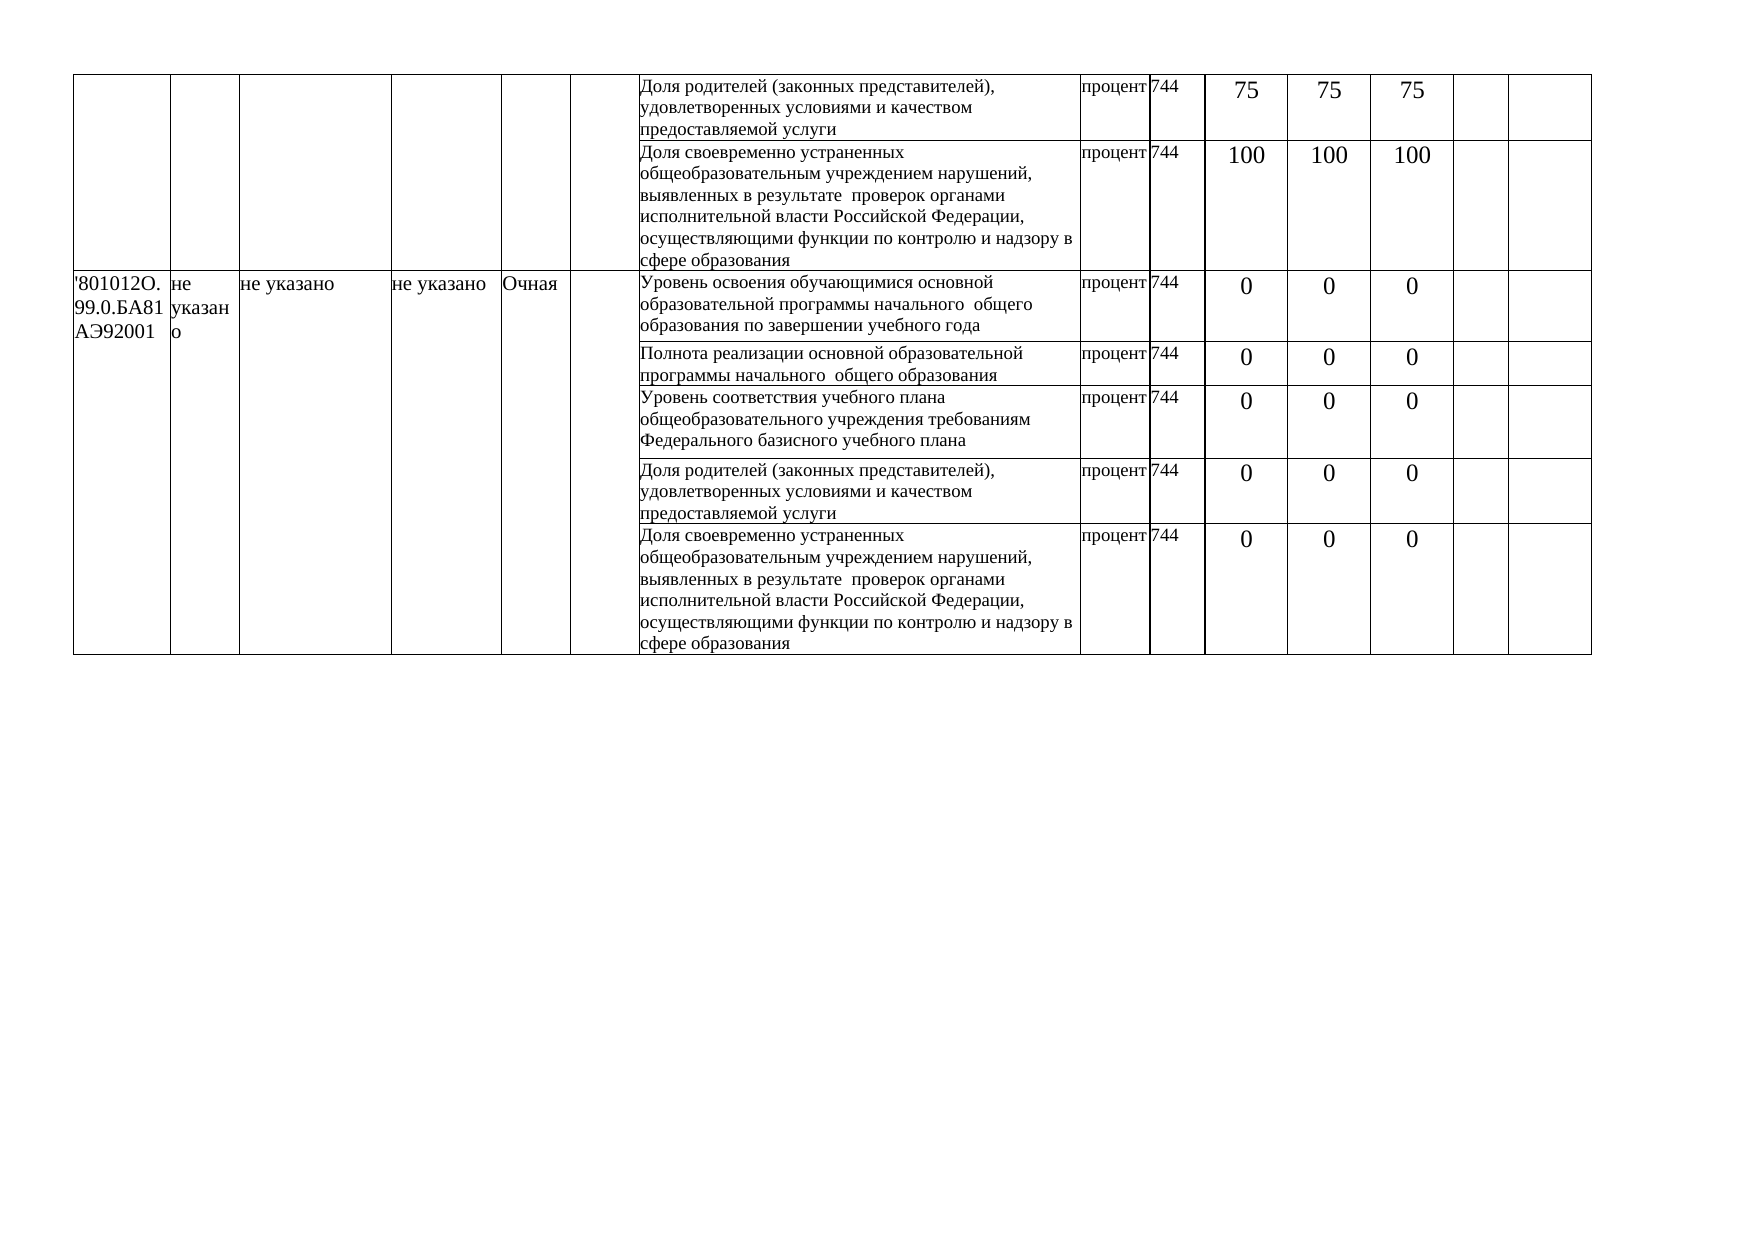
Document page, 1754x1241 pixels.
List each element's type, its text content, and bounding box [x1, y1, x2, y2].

table_cell Доля своевременно устраненных общеобразовательным учреждением нарушений, выявленных в результате проверок органами исполнительной власти Российской Федерации, осуществляющими функции по контролю и надзору в сфере образования [640, 141, 1080, 270]
table_cell 0 [1288, 524, 1370, 654]
table_cell 100 [1371, 141, 1453, 270]
table_cell 0 [1206, 459, 1287, 523]
table_cell процент [1081, 342, 1149, 385]
table_cell процент [1081, 141, 1149, 270]
table_cell 0 [1288, 459, 1370, 523]
table_cell '801012О.99.0.БА81АЭ92001 [74, 271, 170, 654]
table_cell 0 [1371, 459, 1453, 523]
table_cell Доля своевременно устраненных общеобразовательным учреждением нарушений, выявленных в результате проверок органами исполнительной власти Российской Федерации, осуществляющими функции по контролю и надзору в сфере образования [640, 524, 1080, 654]
table_cell процент [1081, 459, 1149, 523]
table_cell процент [1081, 524, 1149, 654]
table_cell [1509, 459, 1591, 523]
table_cell [1509, 342, 1591, 385]
table_cell 0 [1288, 386, 1370, 457]
table_cell Полнота реализации основной образовательной программы начального общего образования [640, 342, 1080, 385]
table_cell 0 [1206, 524, 1287, 654]
table_cell 0 [1206, 386, 1287, 457]
table_cell 0 [1371, 386, 1453, 457]
table_cell 744 [1151, 524, 1204, 654]
table_cell не указано [171, 271, 239, 654]
table_cell [1454, 342, 1508, 385]
table_cell не указано [392, 271, 501, 654]
table_cell [1509, 75, 1591, 139]
table_cell 0 [1288, 342, 1370, 385]
table_cell Уровень соответствия учебного плана общеобразовательного учреждения требованиям Федерального базисного учебного плана [640, 386, 1080, 457]
table_cell 744 [1151, 271, 1204, 341]
table_cell 100 [1288, 141, 1370, 270]
table_cell [571, 271, 639, 654]
table_cell [1454, 75, 1508, 139]
table_cell [1454, 459, 1508, 523]
table_cell Доля родителей (законных представителей), удовлетворенных условиями и качеством предоставляемой услуги [640, 75, 1080, 139]
table_cell [1509, 271, 1591, 341]
table_cell [1454, 271, 1508, 341]
table_cell [1509, 386, 1591, 457]
table_cell 75 [1371, 75, 1453, 139]
table_cell процент [1081, 271, 1149, 341]
table_cell 75 [1288, 75, 1370, 139]
table_cell 75 [1206, 75, 1287, 139]
table_cell 0 [1371, 271, 1453, 341]
table_cell 100 [1206, 141, 1287, 270]
table_cell [1509, 141, 1591, 270]
table_cell 0 [1288, 271, 1370, 341]
table_cell 0 [1206, 342, 1287, 385]
table_cell не указано [240, 271, 391, 654]
table_cell 744 [1151, 386, 1204, 457]
table_cell [1454, 524, 1508, 654]
table_cell 744 [1151, 459, 1204, 523]
table_cell [1509, 524, 1591, 654]
table_cell Очная [502, 271, 570, 654]
table_cell процент [1081, 386, 1149, 457]
table_cell [1454, 141, 1508, 270]
table_cell Доля родителей (законных представителей), удовлетворенных условиями и качеством предоставляемой услуги [640, 459, 1080, 523]
table_cell 0 [1206, 271, 1287, 341]
table_cell 744 [1151, 141, 1204, 270]
table_cell 0 [1371, 342, 1453, 385]
table_cell 0 [1371, 524, 1453, 654]
table_cell 744 [1151, 75, 1204, 139]
table_cell [1454, 386, 1508, 457]
table_cell процент [1081, 75, 1149, 139]
table_cell Уровень освоения обучающимися основной образовательной программы начального общего образования по завершении учебного года [640, 271, 1080, 341]
table_cell 744 [1151, 342, 1204, 385]
